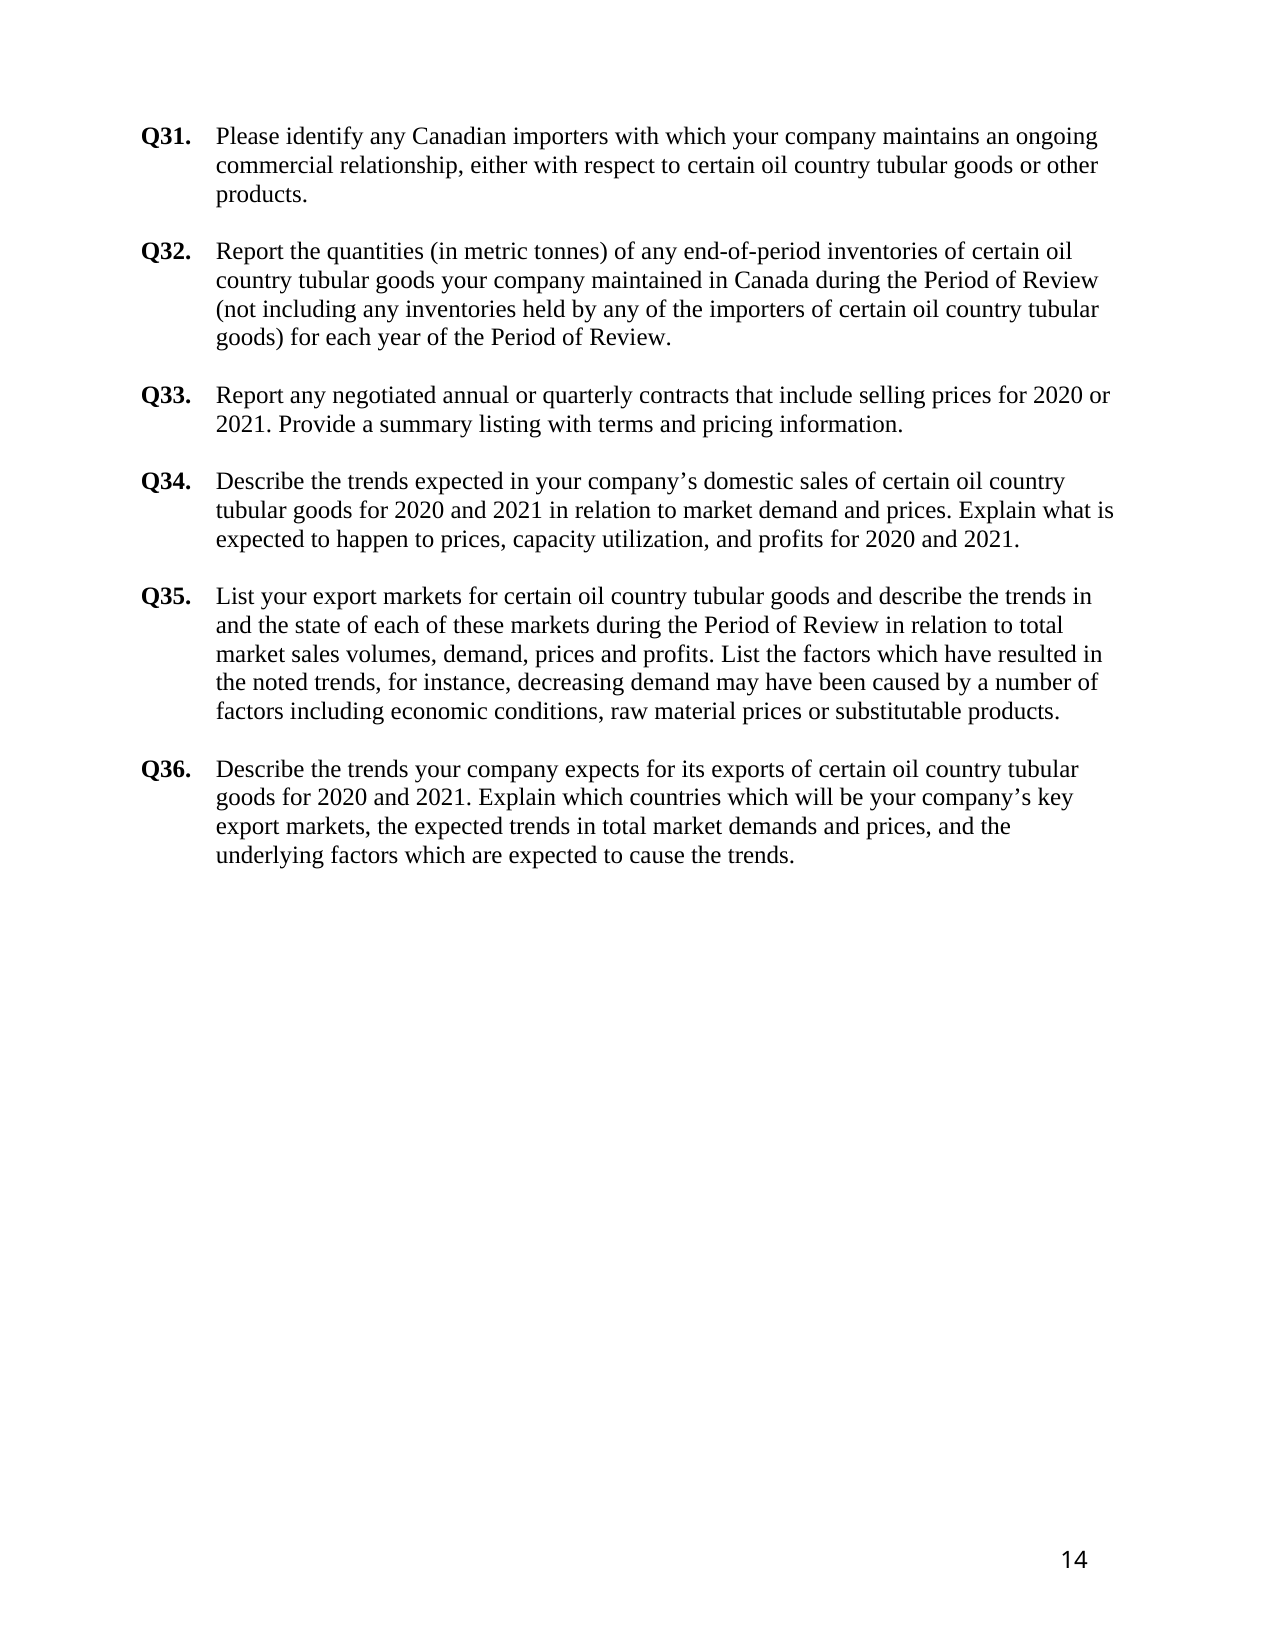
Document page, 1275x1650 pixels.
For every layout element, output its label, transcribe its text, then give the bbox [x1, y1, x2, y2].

list Describe the trends your company expects for its exports of certain oil country tubular goods for 2020 and 2021. Explain which countries which will be your company’s key export markets, the expected trends in total market demands and prices, and the underlying factors which are expected to cause the trends. [141, 754, 1125, 869]
list Report any negotiated annual or quarterly contracts that include selling prices for 2020 or 2021. Provide a summary listing with terms and pricing information. [141, 380, 1125, 437]
list Describe the trends expected in your company’s domestic sales of certain oil country tubular goods for 2020 and 2021 in relation to market demand and prices. Explain what is expected to happen to prices, capacity utilization, and profits for 2020 and 2021. [141, 466, 1125, 552]
list Report the quantities (in metric tonnes) of any end-of-period inventories of certain oil country tubular goods your company maintained in Canada during the Period of Review (not including any inventories held by any of the importers of certain oil country tubular goods) for each year of the Period of Review. [141, 236, 1125, 351]
list Please identify any Canadian importers with which your company maintains an ongoing commercial relationship, either with respect to certain oil country tubular goods or other products. [141, 121, 1125, 207]
list List your export markets for certain oil country tubular goods and describe the trends in and the state of each of these markets during the Period of Review in relation to total market sales volumes, demand, prices and profits. List the factors which have resulted in the noted trends, for instance, decreasing demand may have been caused by a number of factors including economic conditions, raw material prices or substitutable products. [141, 581, 1125, 725]
